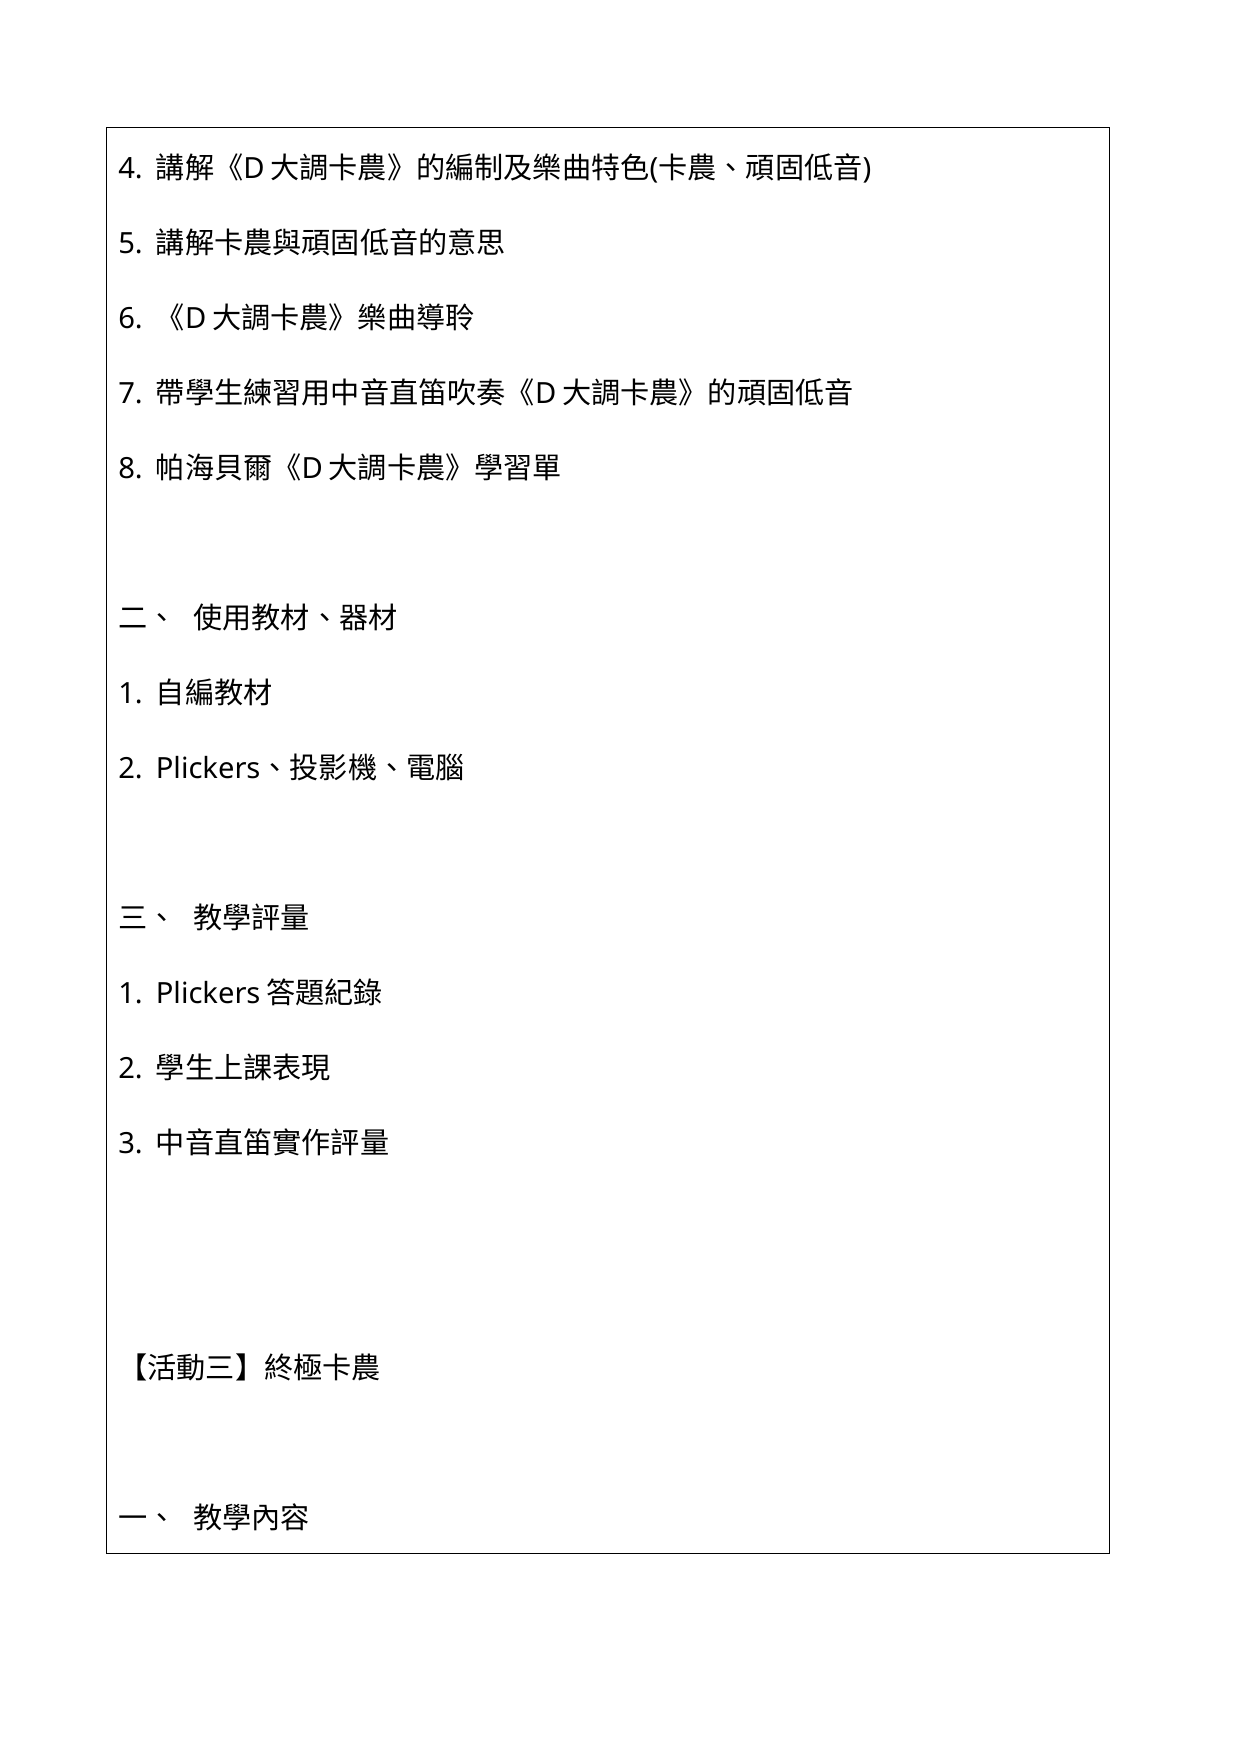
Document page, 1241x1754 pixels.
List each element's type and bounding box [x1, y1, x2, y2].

table_cell [107, 128, 1109, 1553]
